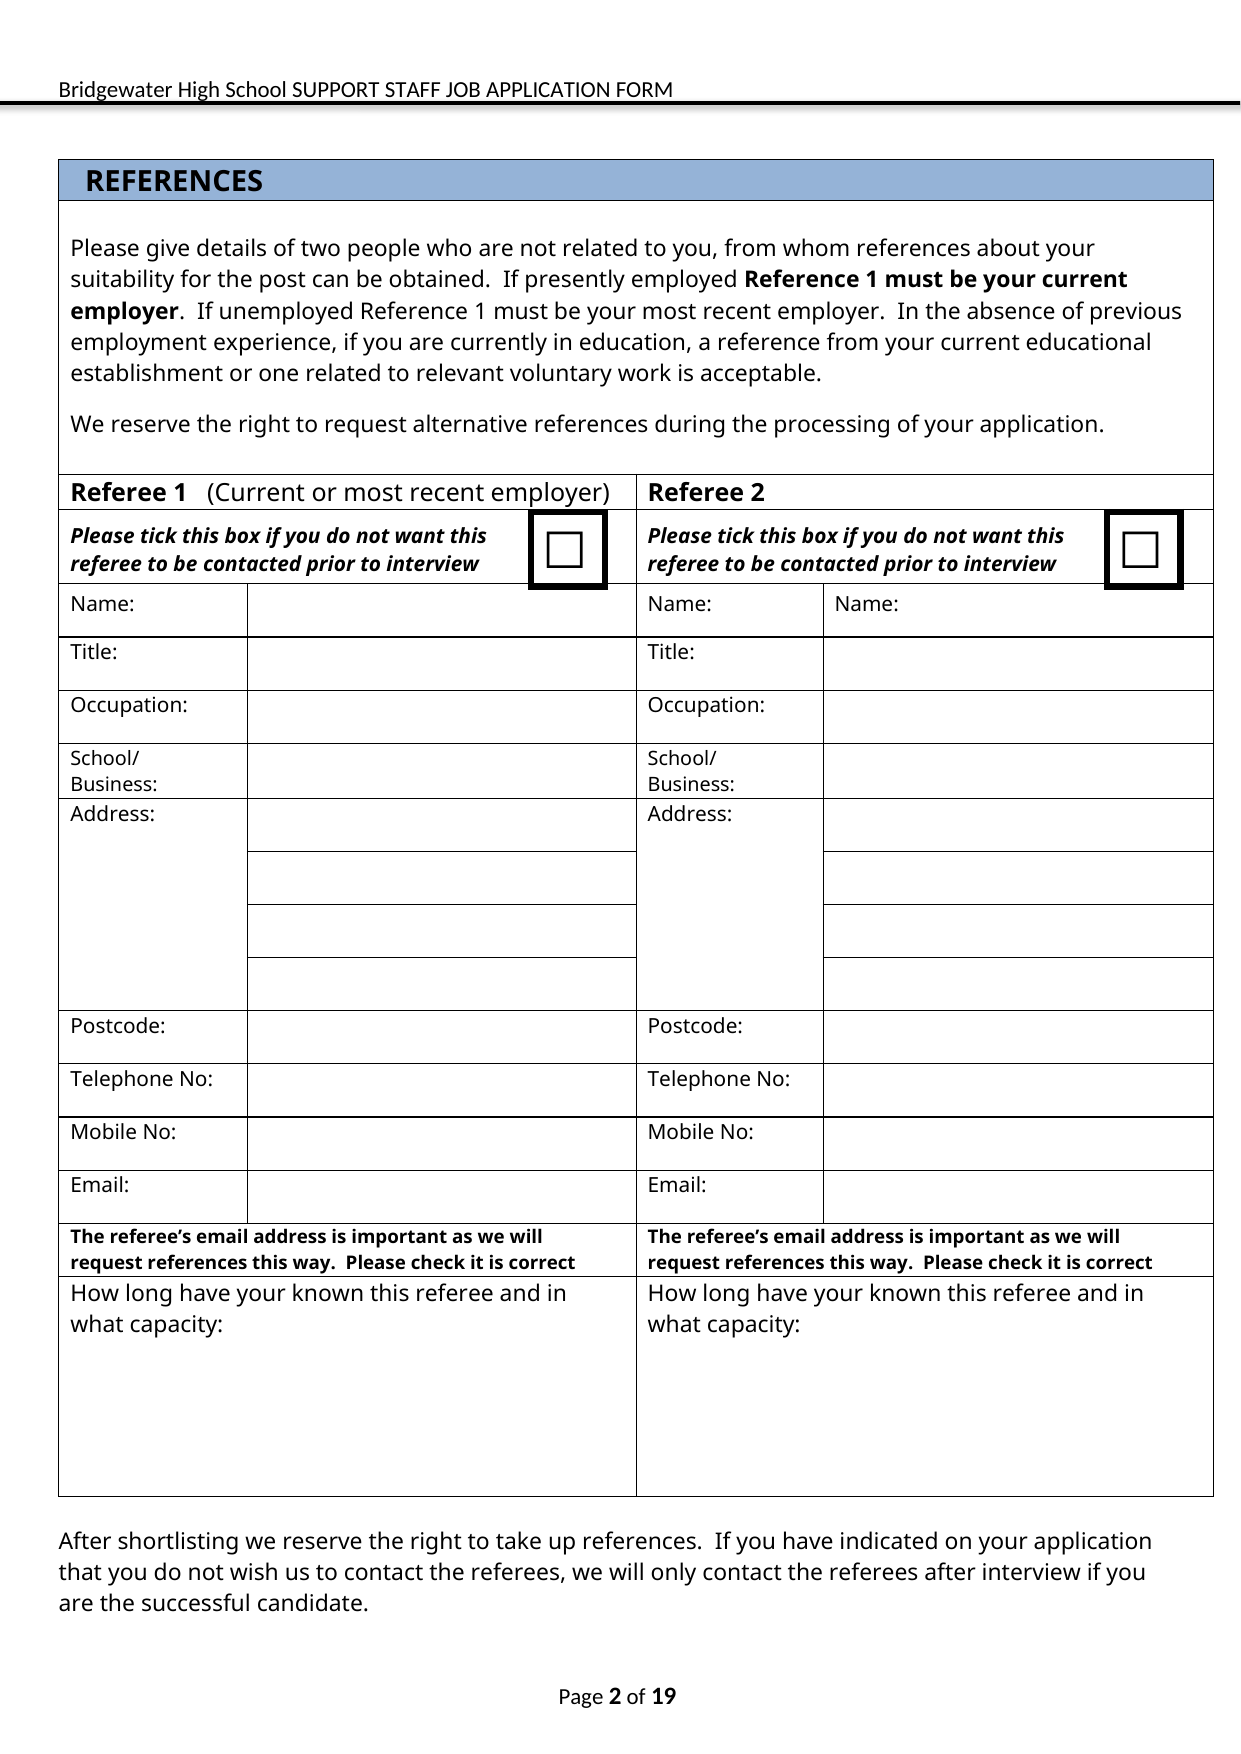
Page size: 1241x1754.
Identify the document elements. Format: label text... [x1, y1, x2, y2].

table_cell [824, 1064, 1213, 1116]
table_cell The referee’s email address is important as we will request references this way. Please check it is correct [637, 1224, 1213, 1276]
table_cell [248, 799, 636, 851]
table_cell Occupation: [59, 691, 247, 743]
table_header REFERENCES [59, 160, 1213, 200]
table_cell Title: [637, 638, 823, 689]
table_cell [824, 691, 1213, 743]
table_cell Mobile No: [637, 1118, 823, 1169]
table_cell Address: [637, 799, 823, 1010]
table_cell [248, 638, 636, 689]
table_cell [248, 958, 636, 1010]
table_cell Name: [637, 584, 823, 636]
table_cell [824, 1171, 1213, 1223]
table_cell [824, 905, 1213, 957]
table_cell [824, 852, 1213, 904]
table_cell [248, 1011, 636, 1063]
table_cell Name: [824, 584, 1213, 636]
table_cell Telephone No: [637, 1064, 823, 1116]
table_cell [248, 744, 636, 798]
table_cell [248, 852, 636, 904]
table_cell [248, 1171, 636, 1223]
table_cell [248, 584, 636, 636]
table_cell Postcode: [59, 1011, 247, 1063]
table_cell [248, 905, 636, 957]
table_cell School/Business: [637, 744, 823, 798]
table_cell Please tick this box if you do not want this referee to be contacted prior to interview [637, 510, 1104, 583]
table_cell Referee 1 (Current or most recent employer) [59, 475, 636, 509]
table_cell Address: [59, 799, 247, 1010]
table_cell Title: [59, 638, 247, 689]
table_cell Postcode: [637, 1011, 823, 1063]
table_cell Telephone No: [59, 1064, 247, 1116]
table_cell Email: [637, 1171, 823, 1223]
table_cell Name: [59, 584, 247, 636]
table_cell School/Business: [59, 744, 247, 798]
text After shortlisting we reserve the right to take up references. If you have indicated on your application that you do not wish us to contact the referees, we will only contact the referees after interview if you are the successful candidate. [58, 1525, 1176, 1618]
table_cell [824, 638, 1213, 689]
table_cell [824, 958, 1213, 1010]
table_cell How long have your known this referee and in what capacity: [637, 1277, 1213, 1496]
table_cell Email: [59, 1171, 247, 1223]
table_cell How long have your known this referee and in what capacity: [59, 1277, 636, 1496]
table_cell [824, 744, 1213, 798]
table_cell [248, 1064, 636, 1116]
table_cell Mobile No: [59, 1118, 247, 1169]
table_cell [824, 799, 1213, 851]
table_cell [824, 1011, 1213, 1063]
table_cell [248, 691, 636, 743]
table_cell [1184, 510, 1213, 583]
table_cell Occupation: [637, 691, 823, 743]
table_cell [608, 510, 636, 583]
table_cell Please tick this box if you do not want this referee to be contacted prior to interview [59, 510, 528, 583]
table_cell Referee 2 [637, 475, 1213, 509]
table_cell The referee’s email address is important as we will request references this way. Please check it is correct [59, 1224, 636, 1276]
table_cell [824, 1118, 1213, 1169]
table_cell [248, 1118, 636, 1169]
table_cell Please give details of two people who are not related to you, from whom references about your suitability for the post can be obtained. If presently employed Reference 1 must be your current employer. If unemployed Reference 1 must be your most recent employer. In the absence of previous employment experience, if you are currently in education, a reference from your current educational establishment or one related to relevant voluntary work is acceptable. We reserve the right to request alternative references during the processing of your application. [59, 201, 1213, 473]
